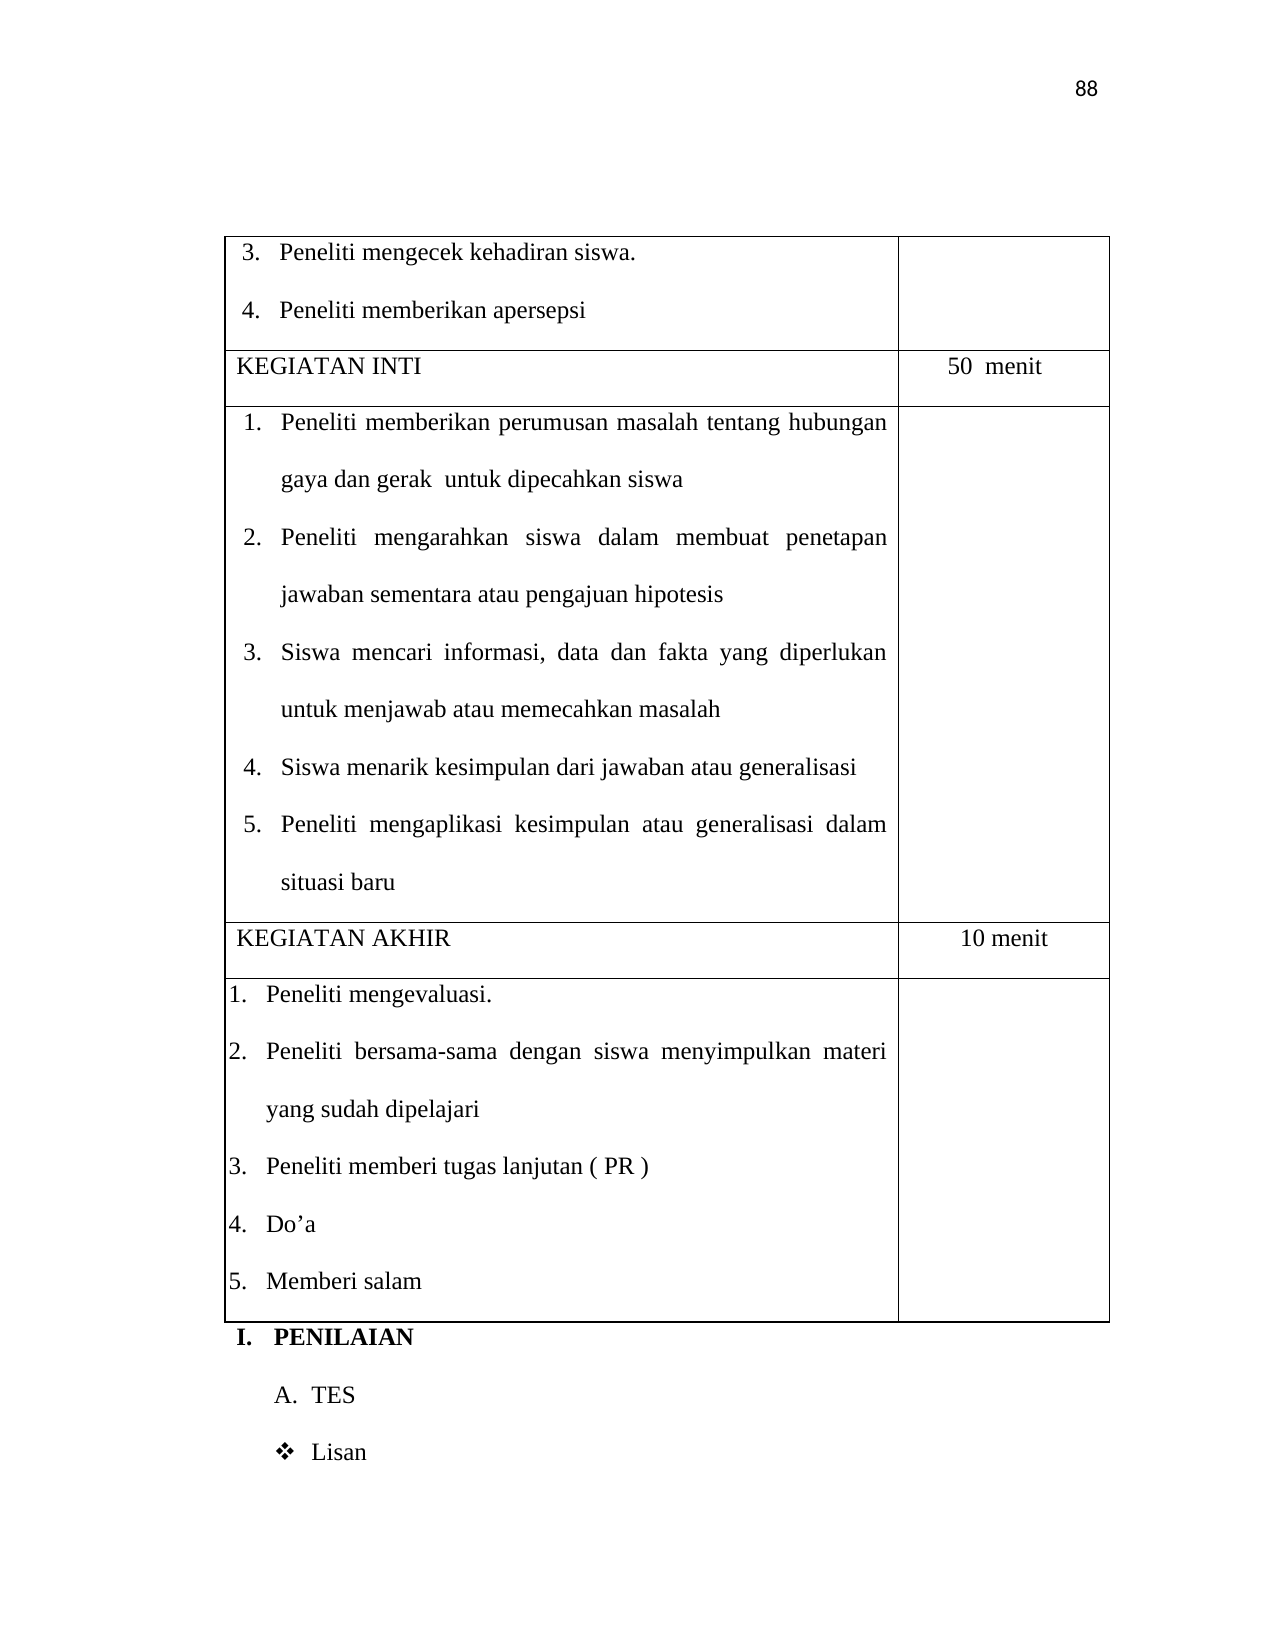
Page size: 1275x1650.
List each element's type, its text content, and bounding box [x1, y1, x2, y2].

table_cell menit [899, 351, 1109, 406]
table_cell 10 menit [899, 923, 1109, 978]
table_cell Peneliti mengevaluasi. Peneliti bersama-sama dengan siswa menyimpulkan materi yang sudah dipelajari Peneliti memberi tugas lanjutan ( PR ) Do’a Memberi salam [226, 979, 898, 1321]
list Lisan [274, 1437, 1098, 1466]
table_cell [899, 407, 1109, 922]
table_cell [226, 237, 898, 350]
list TES [274, 1380, 1098, 1409]
table_cell KEGIATAN INTI [226, 351, 898, 406]
table_cell Peneliti memberikan perumusan masalah tentang hubungan gaya dan gerak untuk dipecahkan siswa Peneliti mengarahkan siswa dalam membuat penetapan jawaban sementara atau pengajuan hipotesis Siswa mencari informasi, data dan fakta yang diperlukan untuk menjawab atau memecahkan masalah Siswa menarik kesimpulan dari jawaban atau generalisasi Peneliti mengaplikasi kesimpulan atau generalisasi dalam situasi baru [226, 407, 898, 922]
list PENILAIAN [236, 1323, 1098, 1351]
table_cell [899, 979, 1109, 1321]
table_cell KEGIATAN AKHIR [226, 923, 898, 978]
table_cell [899, 237, 1109, 350]
